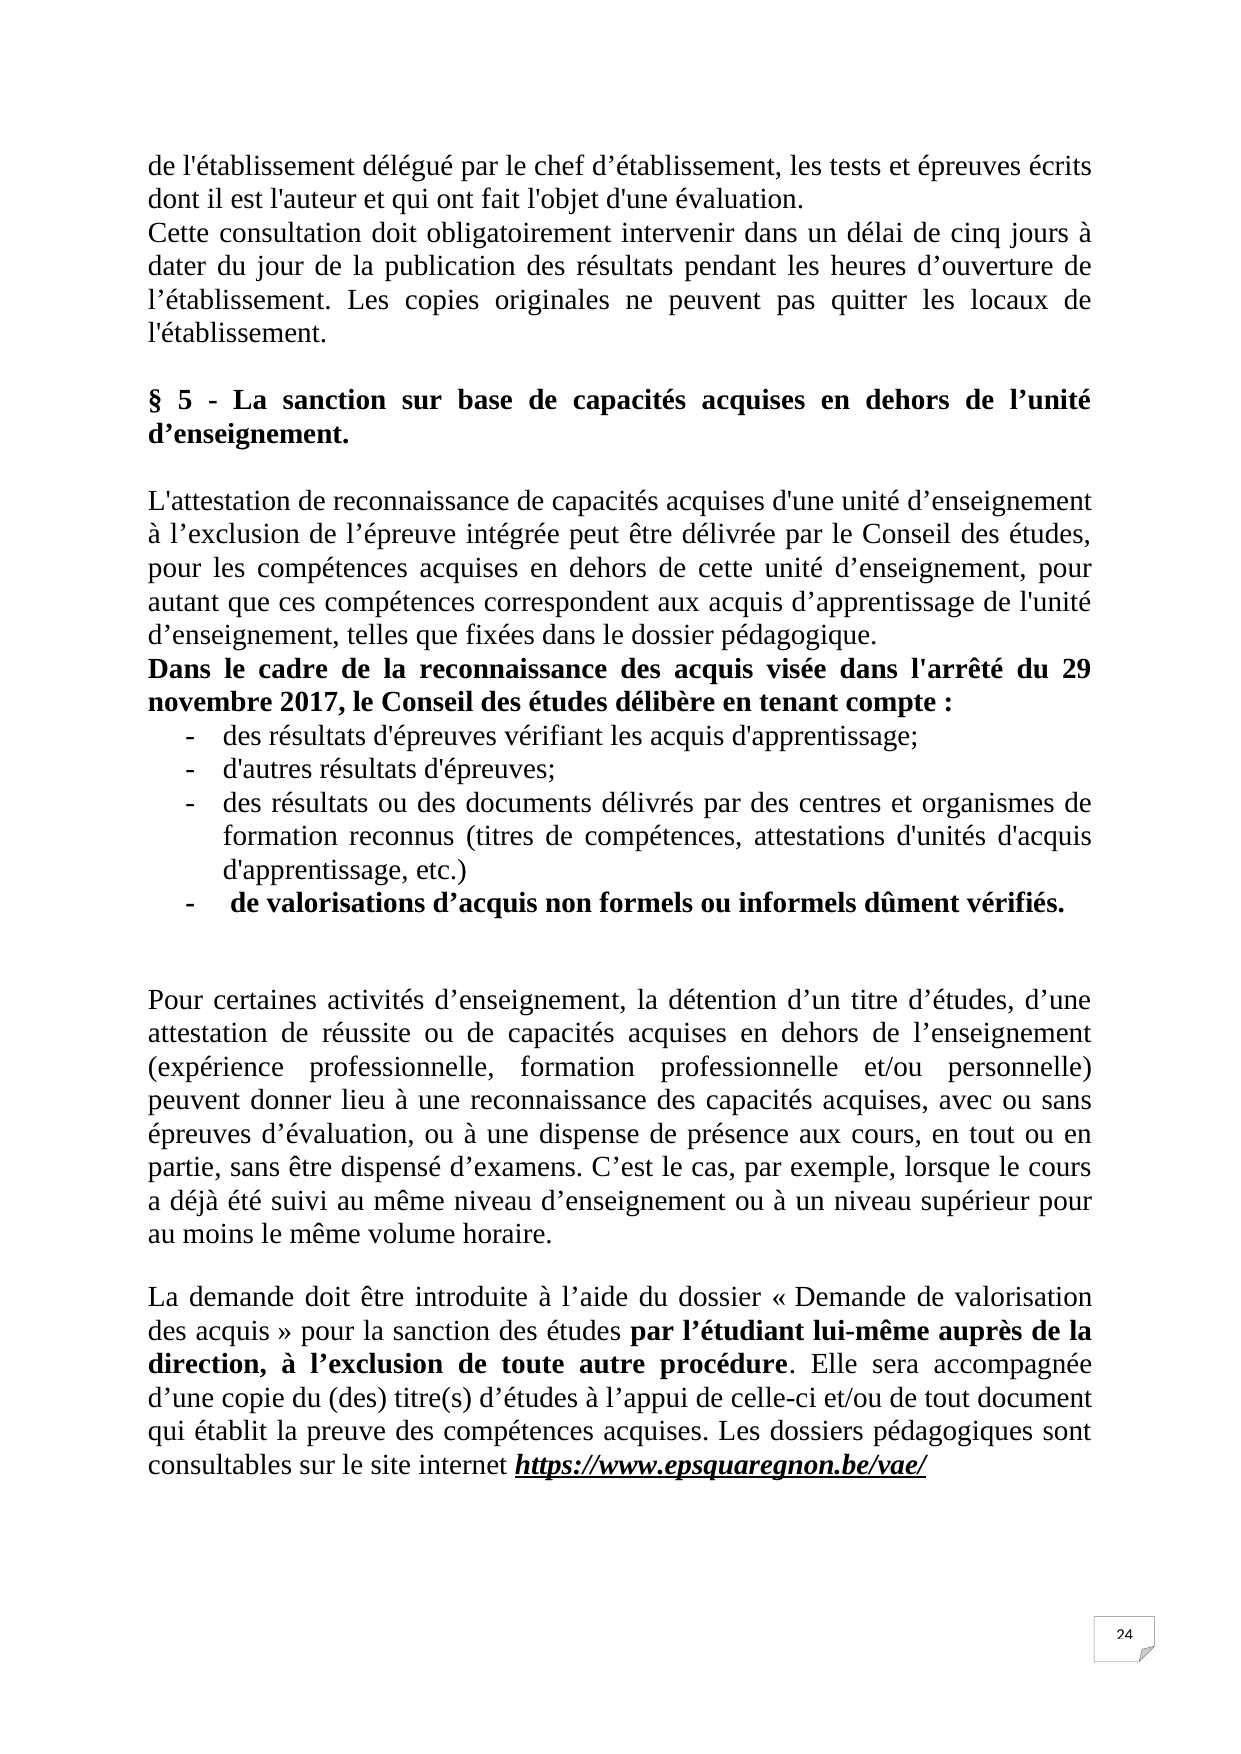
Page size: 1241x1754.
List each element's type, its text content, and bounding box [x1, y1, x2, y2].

text § 5 - La sanction sur base de capacités acquises en dehors de l’unité d’enseignement. [148, 382, 1093, 449]
text L'attestation de reconnaissance de capacités acquises d'une unité d’enseignement à l’exclusion de l’épreuve intégrée peut être délivrée par le Conseil des études, pour les compétences acquises en dehors de cette unité d’enseignement, pour autant que ces compétences correspondent aux acquis d’apprentissage de l'unité d’enseignement, telles que fixées dans le dossier pédagogique. [148, 483, 1093, 651]
text La demande doit être introduite à l’aide du dossier « Demande de valorisation des acquis » pour la sanction des études par l’étudiant lui-même auprès de la direction, à l’exclusion de toute autre procédure. Elle sera accompagnée d’une copie du (des) titre(s) d’études à l’appui de celle-ci et/ou de tout document qui établit la preuve des compétences acquises. Les dossiers pédagogiques sont consultables sur le site internet https://www.epsquaregnon.be/vae/ [148, 1279, 1093, 1481]
list des résultats ou des documents délivrés par des centres et organismes de formation reconnus (titres de compétences, attestations d'unités d'acquis d'apprentissage, etc.) [185, 785, 1093, 886]
list de valorisations d’acquis non formels ou informels dûment vérifiés. [185, 886, 1093, 919]
text Dans le cadre de la reconnaissance des acquis visée dans l'arrêté du 29 novembre 2017, le Conseil des études délibère en tenant compte : [148, 651, 1093, 718]
list des résultats d'épreuves vérifiant les acquis d'apprentissage; [185, 718, 1093, 751]
list d'autres résultats d'épreuves; [185, 751, 1093, 785]
text Pour certaines activités d’enseignement, la détention d’un titre d’études, d’une attestation de réussite ou de capacités acquises en dehors de l’enseignement (expérience professionnelle, formation professionnelle et/ou personnelle) peuvent donner lieu à une reconnaissance des capacités acquises, avec ou sans épreuves d’évaluation, ou à une dispense de présence aux cours, en tout ou en partie, sans être dispensé d’examens. C’est le cas, par exemple, lorsque le cours a déjà été suivi au même niveau d’enseignement ou à un niveau supérieur pour au moins le même volume horaire. [148, 982, 1093, 1250]
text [148, 148, 1093, 215]
text Cette consultation doit obligatoirement intervenir dans un délai de cinq jours à dater du jour de la publication des résultats pendant les heures d’ouverture de l’établissement. Les copies originales ne peuvent pas quitter les locaux de l'établissement. [148, 215, 1093, 349]
